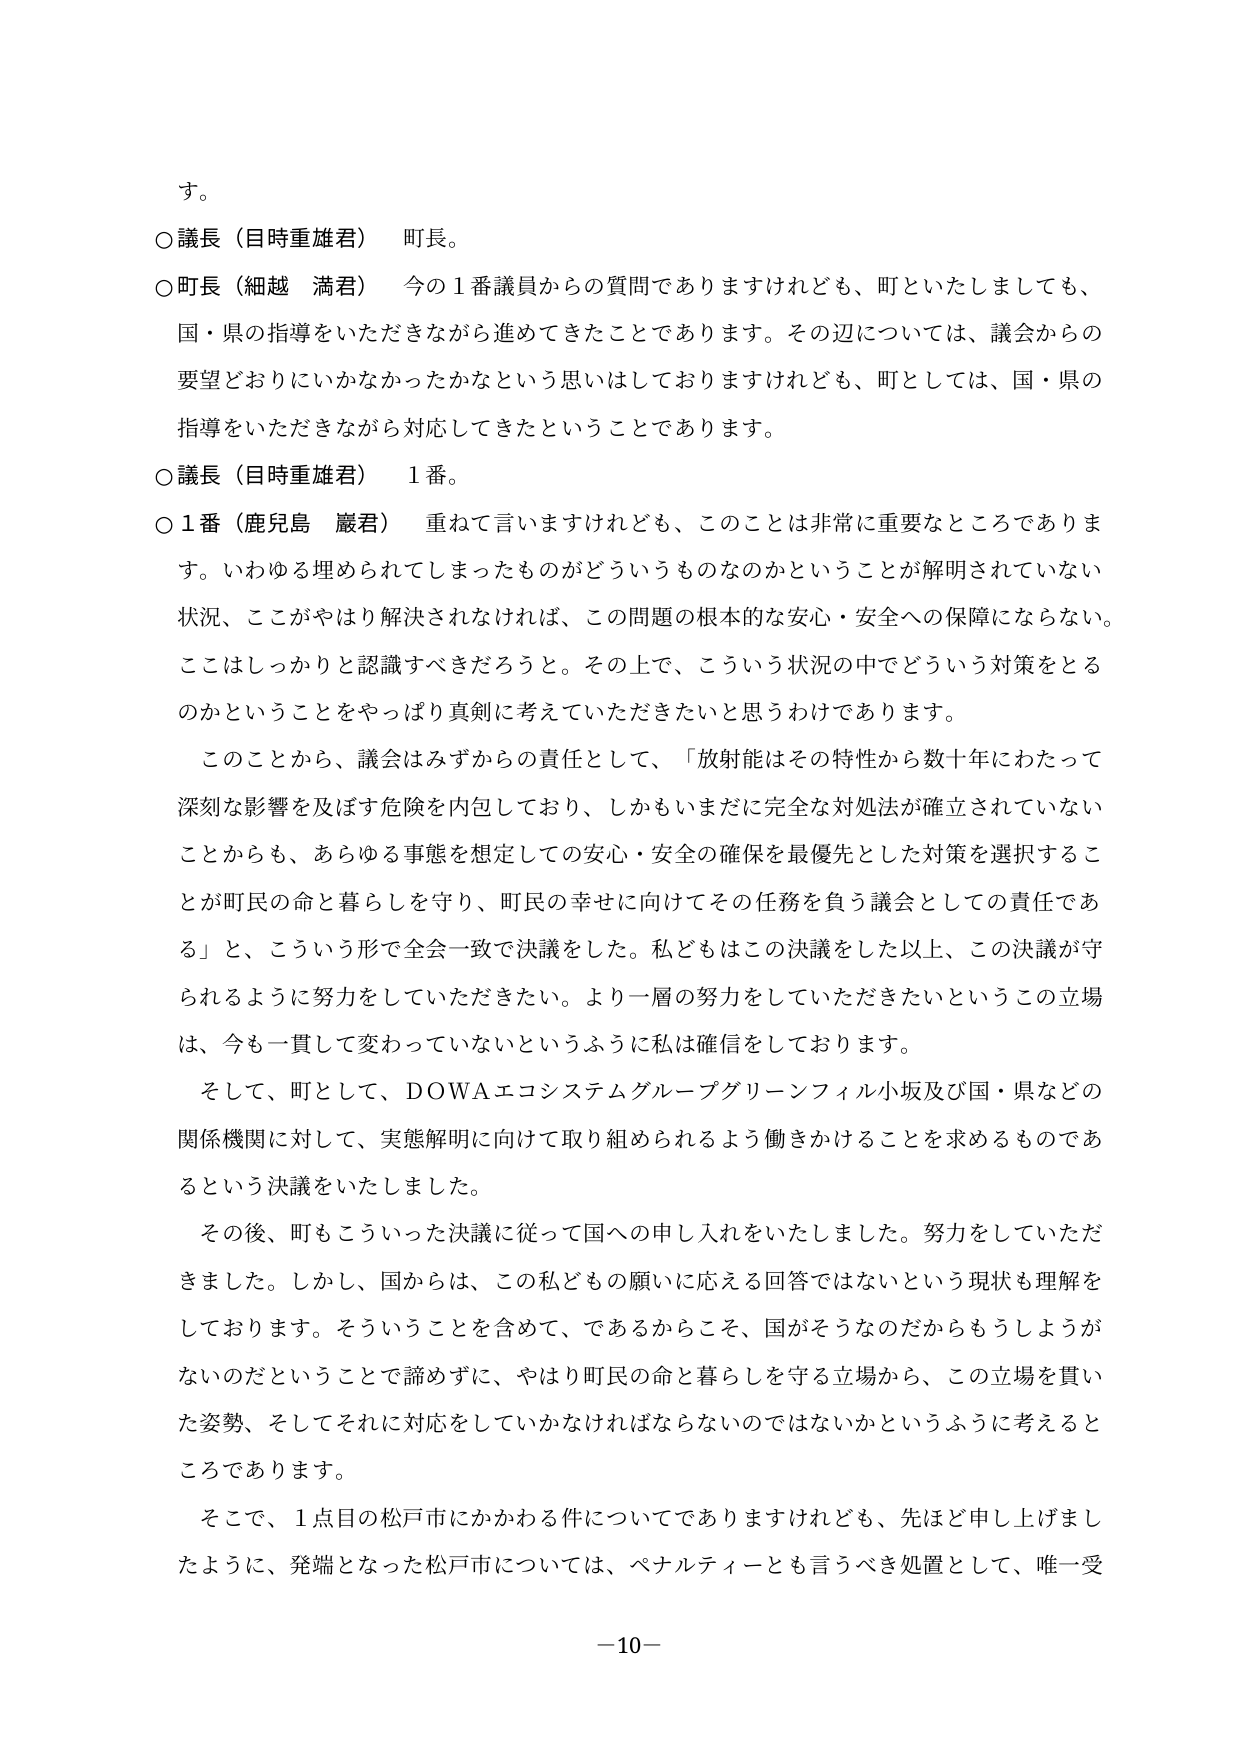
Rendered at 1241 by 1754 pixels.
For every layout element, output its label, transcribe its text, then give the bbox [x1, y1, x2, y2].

text このことから、議会はみずからの責任として、「放射能はその特性から数十年にわたって深刻な影響を及ぼす危険を内包しており、しかもいまだに完全な対処法が確立されていないことからも、あらゆる事態を想定しての安心・安全の確保を最優先とした対策を選択することが町民の命と暮らしを守り、町民の幸せに向けてその任務を負う議会としての責任である」と、こういう形で全会一致で決議をした。私どもはこの決議をした以上、この決議が守られるように努力をしていただきたい。より一層の努力をしていただきたいというこの立場は、今も一貫して変わっていないというふうに私は確信をしております。 [154, 735, 1104, 1067]
text ○１番（鹿兒島 巖君） 重ねて言いますけれども、このことは非常に重要なところであります。いわゆる埋められてしまったものがどういうものなのかということが解明されていない状況、ここがやはり解決されなければ、この問題の根本的な安心・安全への保障にならない。ここはしっかりと認識すべきだろうと。その上で、こういう状況の中でどういう対策をとるのかということをやっぱり真剣に考えていただきたいと思うわけであります。 [154, 498, 1104, 735]
text その後、町もこういった決議に従って国への申し入れをいたしました。努力をしていただきました。しかし、国からは、この私どもの願いに応える回答ではないという現状も理解をしております。そういうことを含めて、であるからこそ、国がそうなのだからもうしようがないのだということで諦めずに、やはり町民の命と暮らしを守る立場から、この立場を貫いた姿勢、そしてそれに対応をしていかなければならないのではないかというふうに考えるところであります。 [154, 1209, 1104, 1493]
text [154, 166, 1104, 213]
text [154, 1493, 1104, 1588]
text ○議長（目時重雄君） １番。 [154, 450, 1104, 498]
text ○議長（目時重雄君） 町長。 [154, 213, 1104, 261]
text そして、町として、ＤＯＷＡエコシステムグループグリーンフィル小坂及び国・県などの関係機関に対して、実態解明に向けて取り組められるよう働きかけることを求めるものであるという決議をいたしました。 [154, 1067, 1104, 1209]
text ○町長（細越 満君） 今の１番議員からの質問でありますけれども、町といたしましても、国・県の指導をいただきながら進めてきたことであります。その辺については、議会からの要望どおりにいかなかったかなという思いはしておりますけれども、町としては、国・県の指導をいただきながら対応してきたということであります。 [154, 261, 1104, 450]
